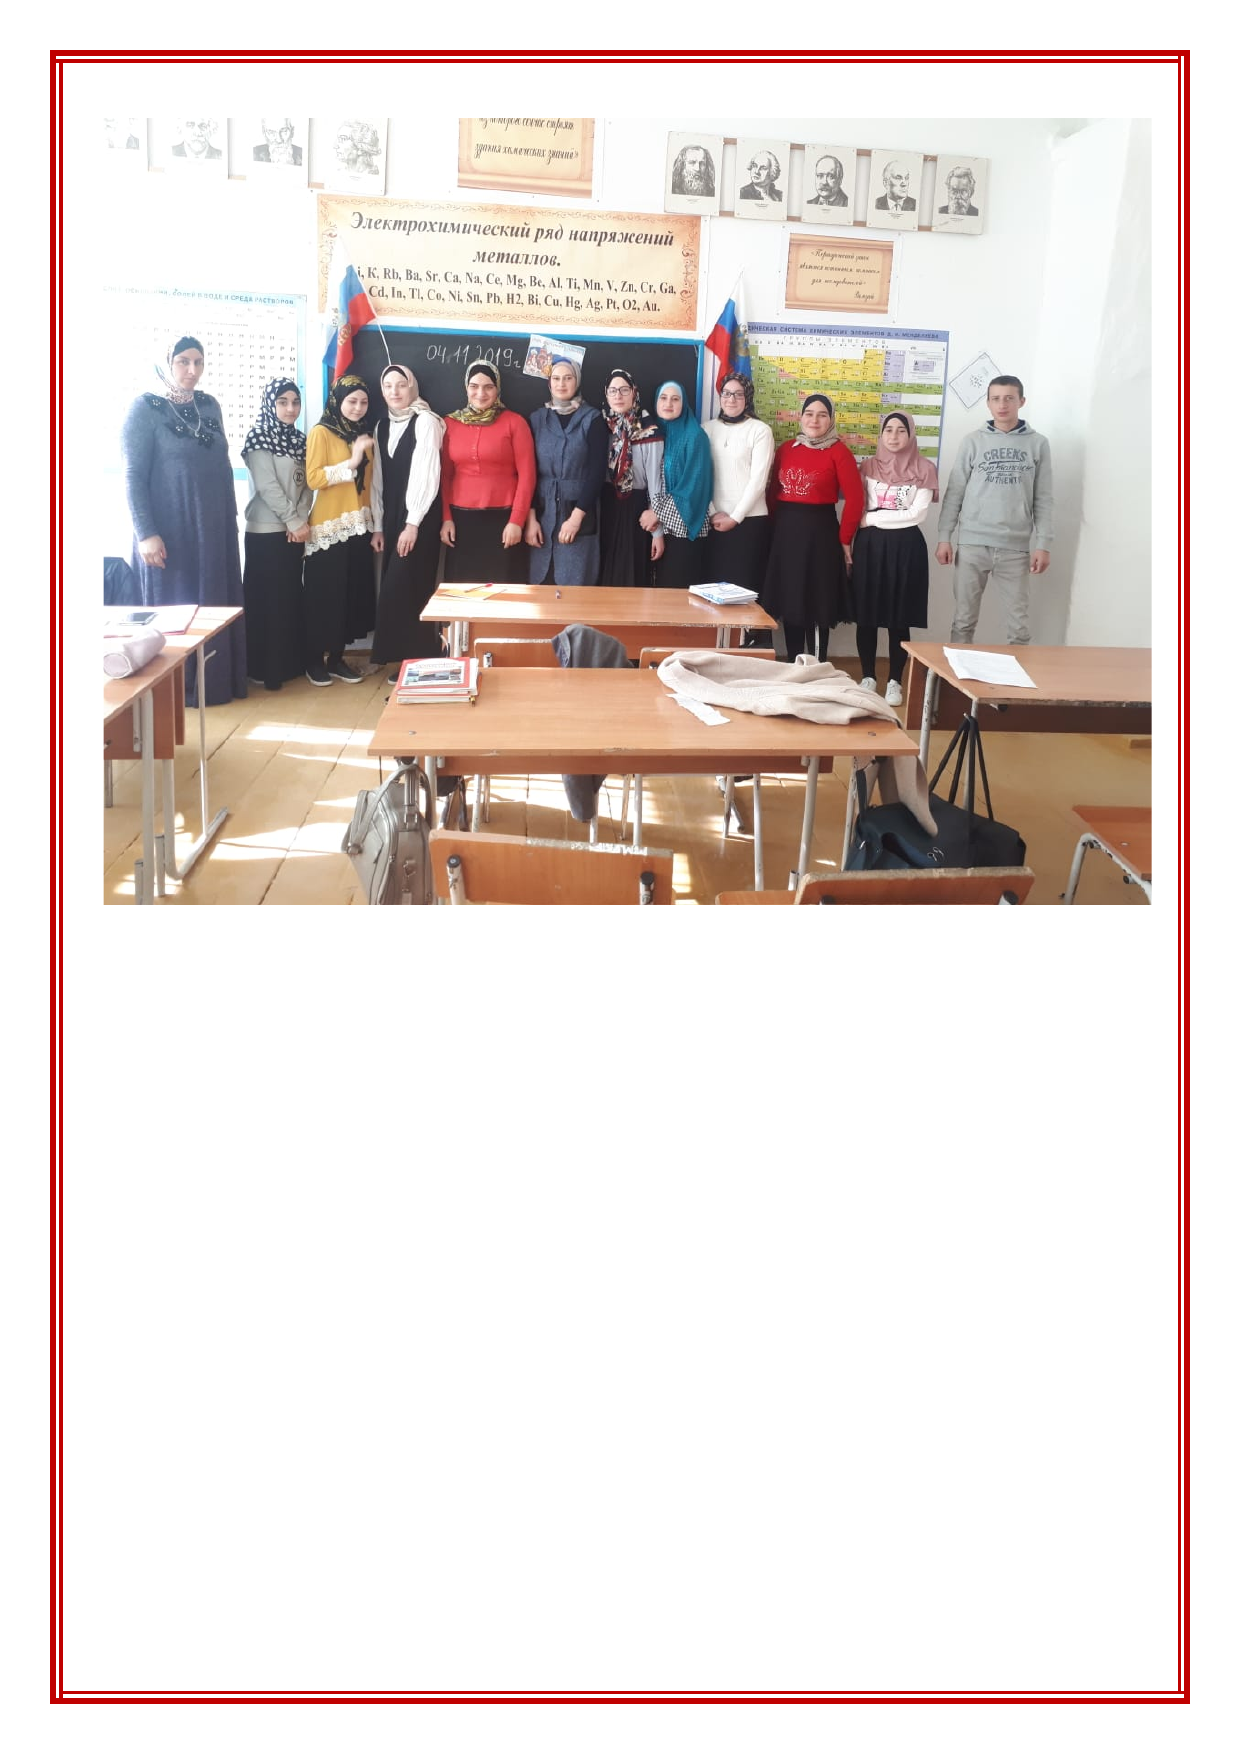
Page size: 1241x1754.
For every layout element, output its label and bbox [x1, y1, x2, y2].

picture [103, 118, 1152, 905]
